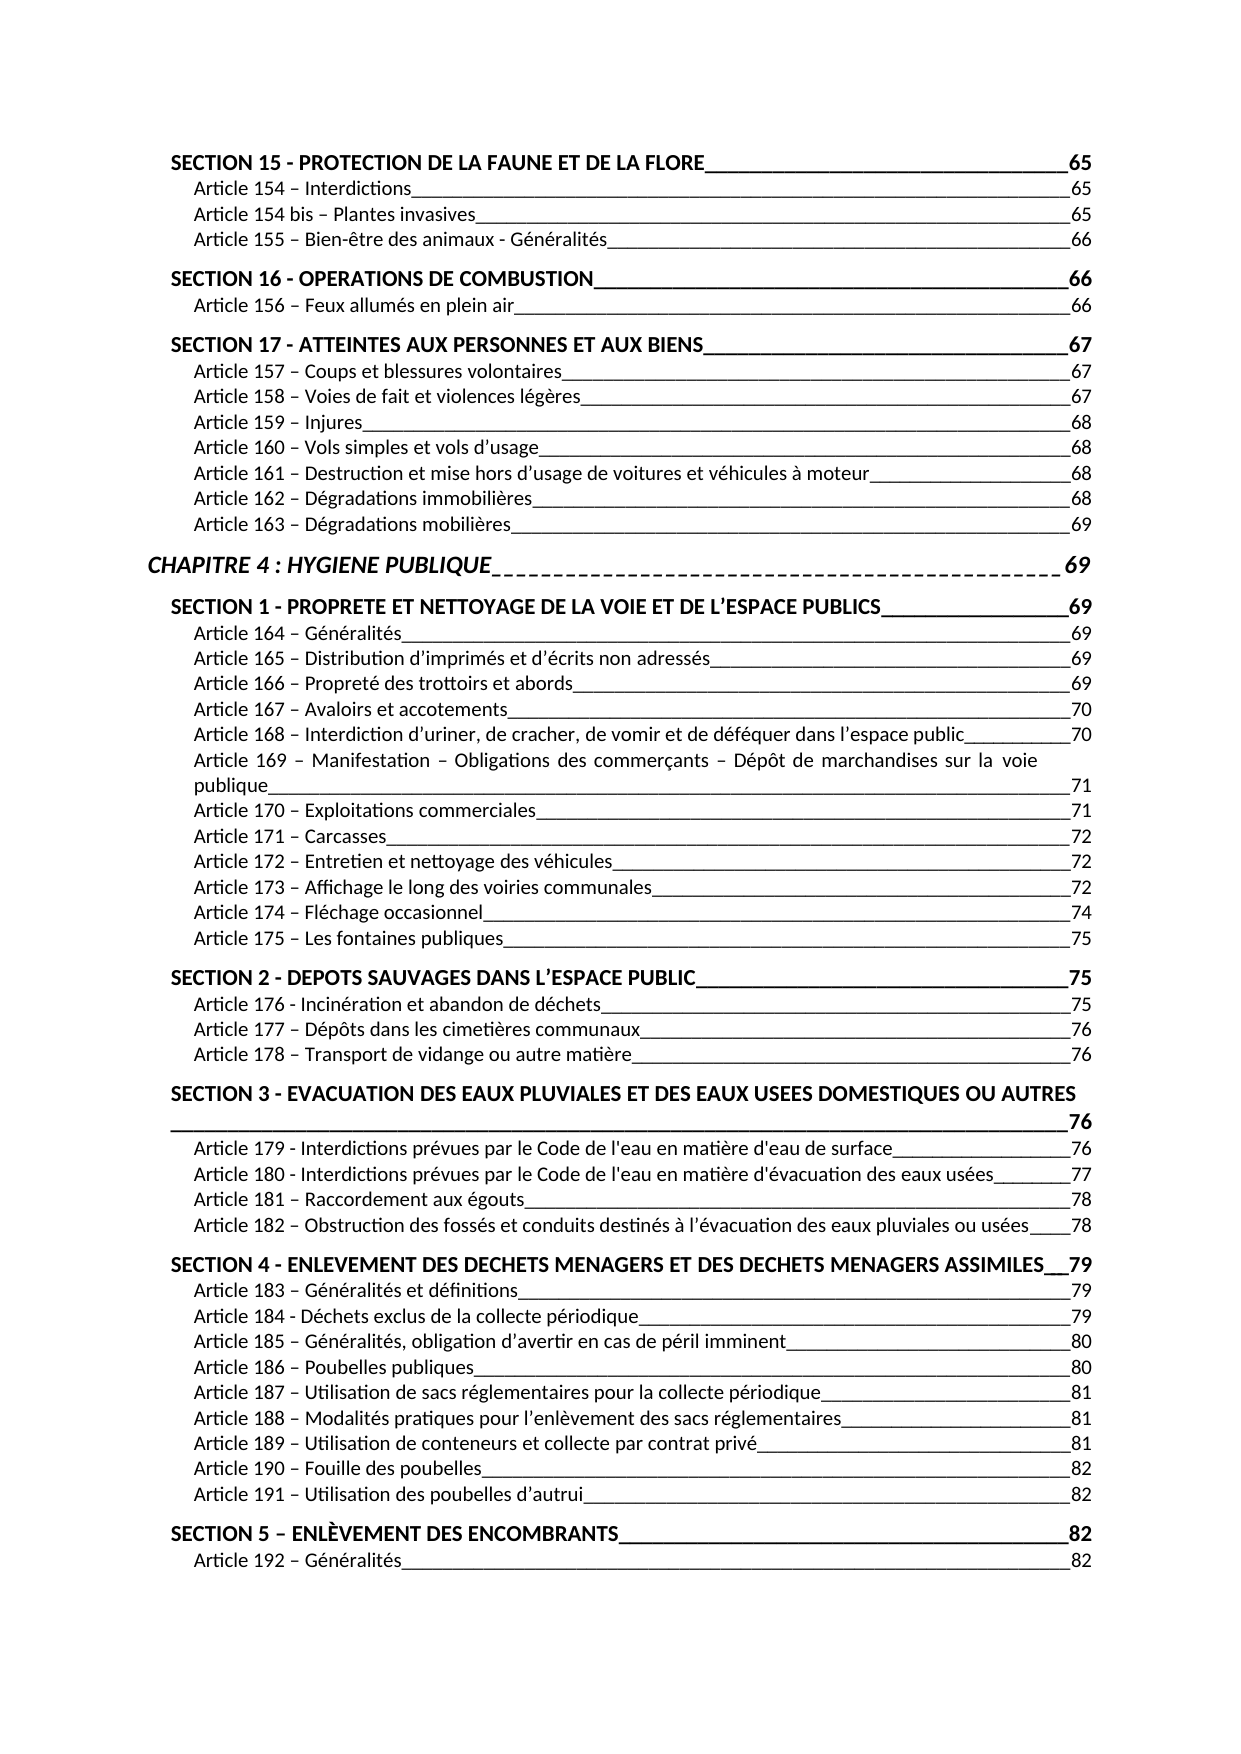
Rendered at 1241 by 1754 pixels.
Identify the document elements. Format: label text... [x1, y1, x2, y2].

text SECTION 1 - PROPRETE ET NETTOYAGE DE LA VOIE ET DE L’ESPACE PUBLICS 69 [171, 592, 1093, 620]
text Article 183 – Généralités et définitions 79 [193, 1278, 1093, 1303]
text Article 187 – Utilisation de sacs réglementaires pour la collecte périodique 81 [193, 1379, 1093, 1405]
text Article 178 – Transport de vidange ou autre matière 76 [193, 1042, 1093, 1067]
text Article 172 – Entretien et nettoyage des véhicules 72 [193, 848, 1093, 874]
text Article 177 – Dépôts dans les cimetières communaux 76 [193, 1016, 1093, 1042]
text SECTION 4 - ENLEVEMENT DES DECHETS MENAGERS ET DES DECHETS MENAGERS ASSIMILES 79 [171, 1250, 1093, 1278]
text Article 185 – Généralités, obligation d’avertir en cas de péril imminent 80 [193, 1328, 1093, 1354]
text Article 184 - Déchets exclus de la collecte périodique 79 [193, 1303, 1093, 1328]
text Article 169 – Manifestation – Obligations des commerçants – Dépôt de marchandises sur la voie publique 71 [193, 747, 1093, 798]
text Article 157 – Coups et blessures volontaires 67 [193, 358, 1093, 384]
text Article 186 – Poubelles publiques 80 [193, 1354, 1093, 1379]
text SECTION 17 - ATTEINTES AUX PERSONNES ET AUX BIENS 67 [171, 330, 1093, 358]
text Article 154 bis – Plantes invasives 65 [193, 201, 1093, 226]
text Article 189 – Utilisation de conteneurs et collecte par contrat privé 81 [193, 1430, 1093, 1456]
text Article 160 – Vols simples et vols d’usage 68 [193, 434, 1093, 460]
text SECTION 5 – ENLÈVEMENT DES ENCOMBRANTS 82 [171, 1519, 1093, 1547]
text Article 170 – Exploitations commerciales 71 [193, 798, 1093, 823]
text Article 161 – Destruction et mise hors d’usage de voitures et véhicules à moteur 68 [193, 460, 1093, 485]
text Article 192 – Généralités 82 [193, 1547, 1093, 1572]
text Article 188 – Modalités pratiques pour l’enlèvement des sacs réglementaires 81 [193, 1405, 1093, 1430]
text Article 165 – Distribution d’imprimés et d’écrits non adressés 69 [193, 645, 1093, 671]
text Article 167 – Avaloirs et accotements 70 [193, 696, 1093, 721]
text Article 156 – Feux allumés en plein air 66 [193, 292, 1093, 318]
text Article 162 – Dégradations immobilières 68 [193, 485, 1093, 511]
text SECTION 15 - PROTECTION DE LA FAUNE ET DE LA FLORE 65 [171, 148, 1093, 176]
text Article 159 – Injures 68 [193, 409, 1093, 434]
text Article 173 – Affichage le long des voiries communales 72 [193, 874, 1093, 899]
text SECTION 16 - OPERATIONS DE COMBUSTION 66 [171, 264, 1093, 292]
text Article 154 – Interdictions 65 [193, 176, 1093, 201]
text Article 181 – Raccordement aux égouts 78 [193, 1186, 1093, 1212]
text SECTION 3 - EVACUATION DES EAUX PLUVIALES ET DES EAUX USEES DOMESTIQUES OU AUTRES 76 [171, 1079, 1093, 1136]
text Article 190 – Fouille des poubelles 82 [193, 1456, 1093, 1481]
text Article 163 – Dégradations mobilières 69 [193, 511, 1093, 536]
text Article 164 – Généralités 69 [193, 620, 1093, 645]
text Article 179 - Interdictions prévues par le Code de l'eau en matière d'eau de surface 76 [193, 1136, 1093, 1161]
text Article 155 – Bien-être des animaux - Généralités 66 [193, 226, 1093, 252]
text SECTION 2 - DEPOTS SAUVAGES DANS L’ESPACE PUBLIC 75 [171, 963, 1093, 991]
text Article 166 – Propreté des trottoirs et abords 69 [193, 671, 1093, 696]
text Article 168 – Interdiction d’uriner, de cracher, de vomir et de déféquer dans l’espace public 70 [193, 721, 1093, 747]
text Article 171 – Carcasses 72 [193, 823, 1093, 848]
text Article 175 – Les fontaines publiques 75 [193, 925, 1093, 950]
text Article 182 – Obstruction des fossés et conduits destinés à l’évacuation des eaux pluviales ou usées 78 [193, 1212, 1093, 1237]
text Article 191 – Utilisation des poubelles d’autrui 82 [193, 1481, 1093, 1506]
text Article 158 – Voies de fait et violences légères 67 [193, 384, 1093, 409]
text Article 174 – Fléchage occasionnel 74 [193, 899, 1093, 925]
text Article 176 - Incinération et abandon de déchets 75 [193, 991, 1093, 1016]
text Article 180 - Interdictions prévues par le Code de l'eau en matière d'évacuation des eaux usées 77 [193, 1161, 1093, 1186]
text CHAPITRE 4 : HYGIENE PUBLIQUE 69 [148, 549, 1093, 579]
